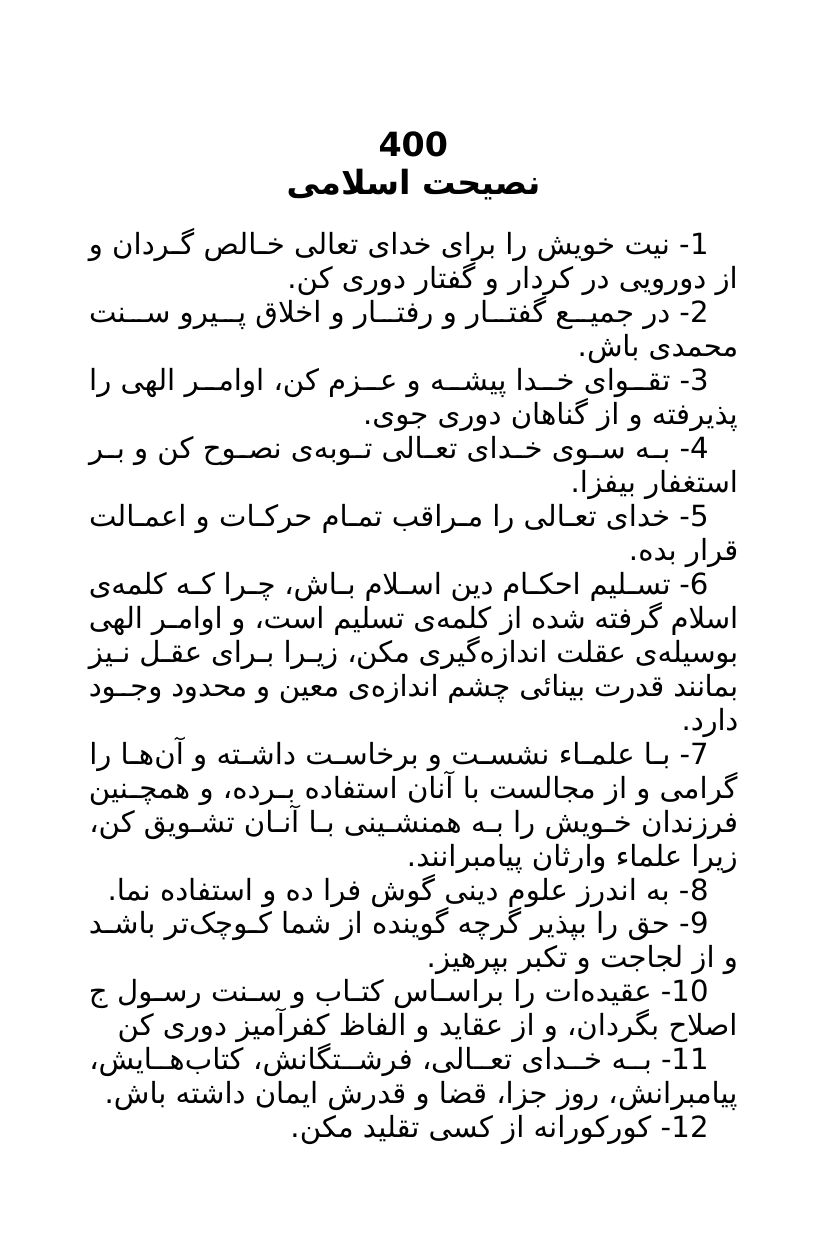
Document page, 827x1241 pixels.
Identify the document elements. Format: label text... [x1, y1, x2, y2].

text 11- به خدای تعالی، فرشتگانش، کتاب‌هایش، پیامبرانش، روز جزا، قضا و قدرش ایمان داشته باش. [89, 1043, 738, 1111]
text 10- عقیده‌ات را براساس کتاب و سنت رسول ج اصلاح بگردان، و از عقاید و الفاظ کفرآمیز دوری کن [89, 975, 738, 1043]
text 4- به سوی خدای تعالی توبه‌ی نصوح کن و بر استغفار بیفزا. [89, 431, 738, 499]
text 8- به اندرز علوم دینی گوش فرا ده و استفاده نما. [89, 873, 738, 907]
text 2- در جمیع گفتار و رفتار و اخلاق پیرو سنت محمدی باش. [89, 296, 738, 363]
text 3- تقوای خدا پیشه و عزم کن، اوامر الهی را پذیرفته و از گناهان دوری جوی. [89, 363, 738, 431]
text 400 نصیحت اسلامی [89, 125, 738, 203]
text 1- نیت خویش را برای خدای تعالی خالص گردان و از دورویی در کردار و گفتار دوری کن. [89, 228, 738, 296]
text 9- حق را بپذیر گرچه گوینده از شما کوچک‌تر باشد و از لجاجت و تکبر بپرهیز. [89, 907, 738, 975]
text 6- تسلیم احکام دین اسلام باش، چرا که کلمه‌ی اسلام گرفته شده از کلمه‌ی تسلیم است، و اوامر الهی بوسیله‌ی عقلت اندازه‌گیری مکن، زیرا برای عقل نیز بمانند قدرت بینائی چشم اندازه‌ی معین و محدود وجود دارد. [89, 567, 738, 737]
text 5- خدای تعالی را مراقب تمام حرکات و اعمالت قرار بده. [89, 499, 738, 567]
text 7- با علماء نشست و برخاست داشته و آن‌ها را گرامی و از مجالست با آنان استفاده برده، و همچنین فرزندان خویش را به همنشینی با آنان تشویق کن، زیرا علماء وارثان پیامبرانند. [89, 737, 738, 873]
text 12- کورکورانه از کسی تقلید مکن. [89, 1111, 738, 1144]
